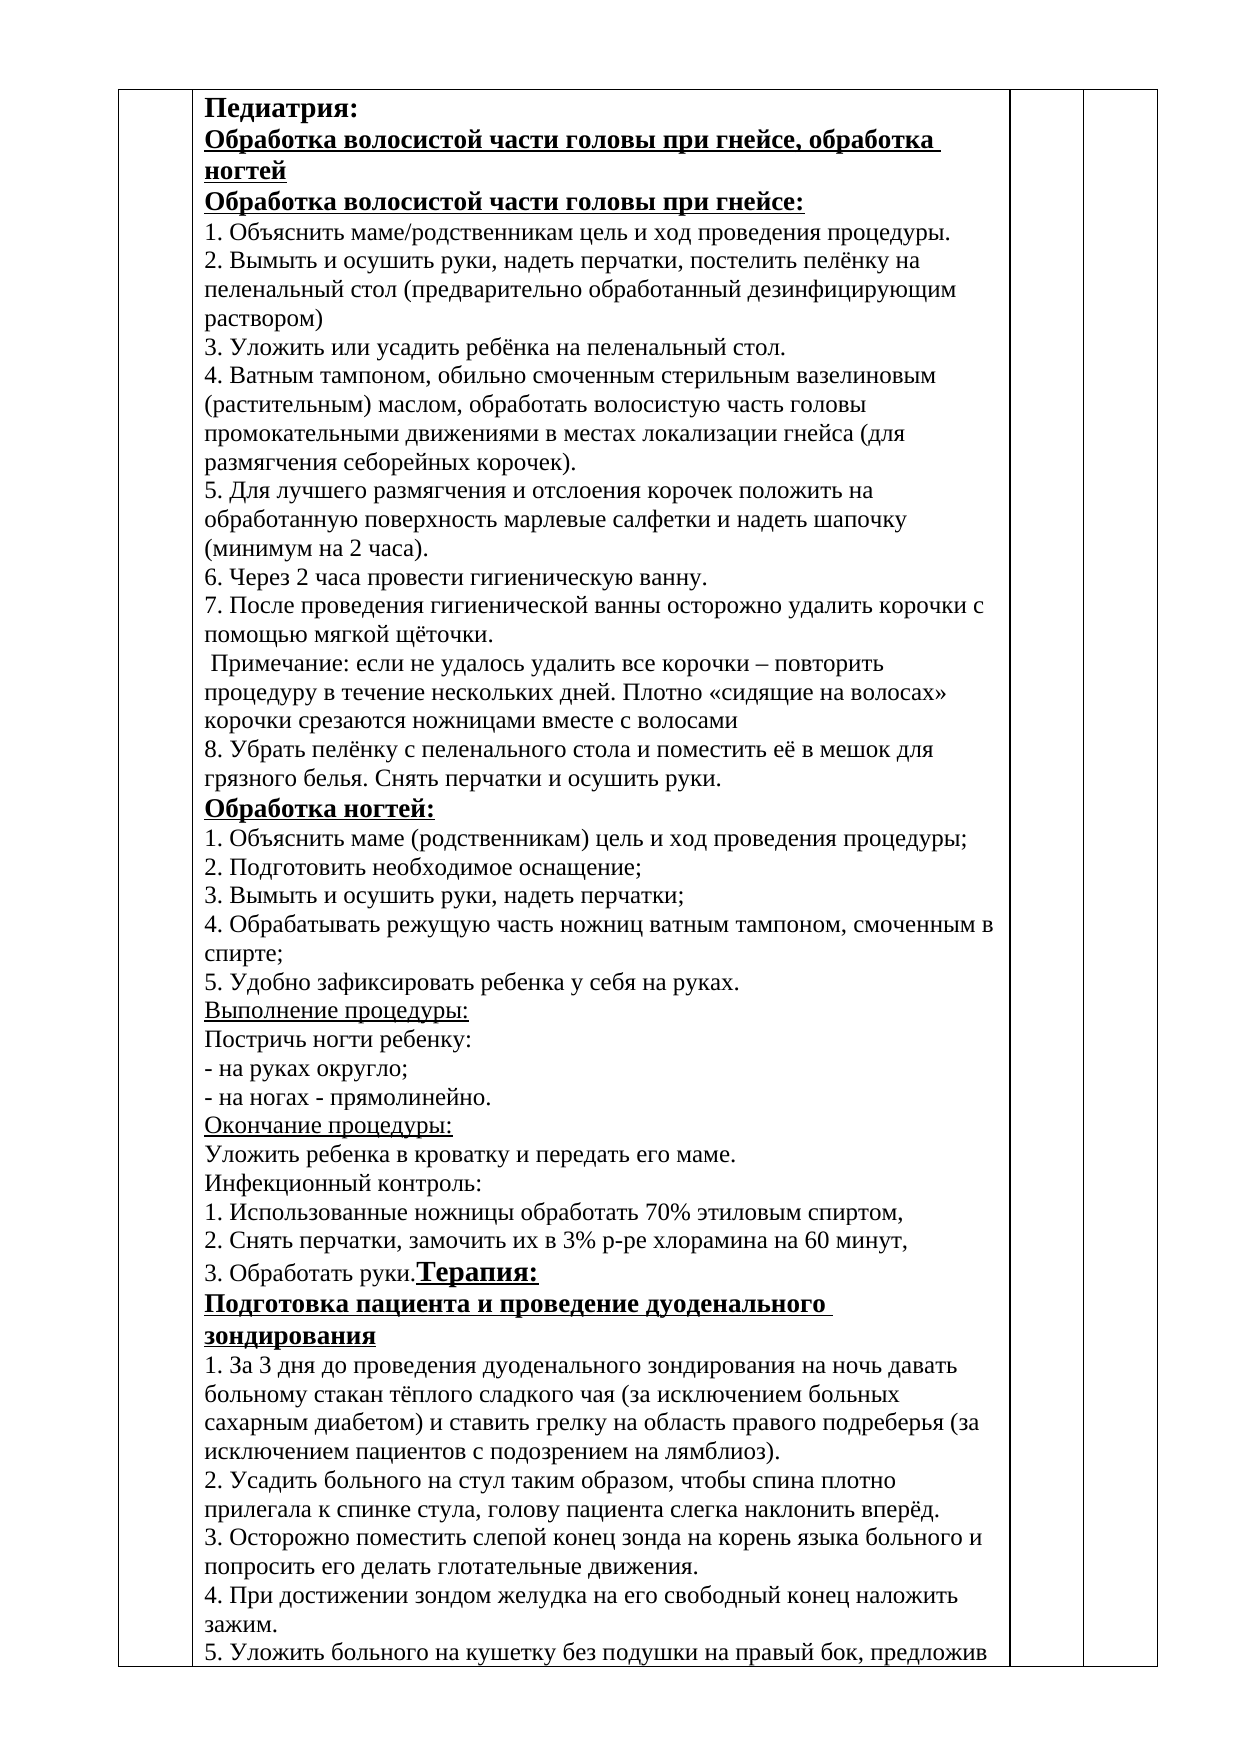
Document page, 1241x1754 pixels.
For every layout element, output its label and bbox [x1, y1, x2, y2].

table_header [1084, 90, 1157, 1666]
table_header [193, 90, 1009, 1666]
table_header [119, 90, 192, 1666]
table_header [1011, 90, 1083, 1666]
